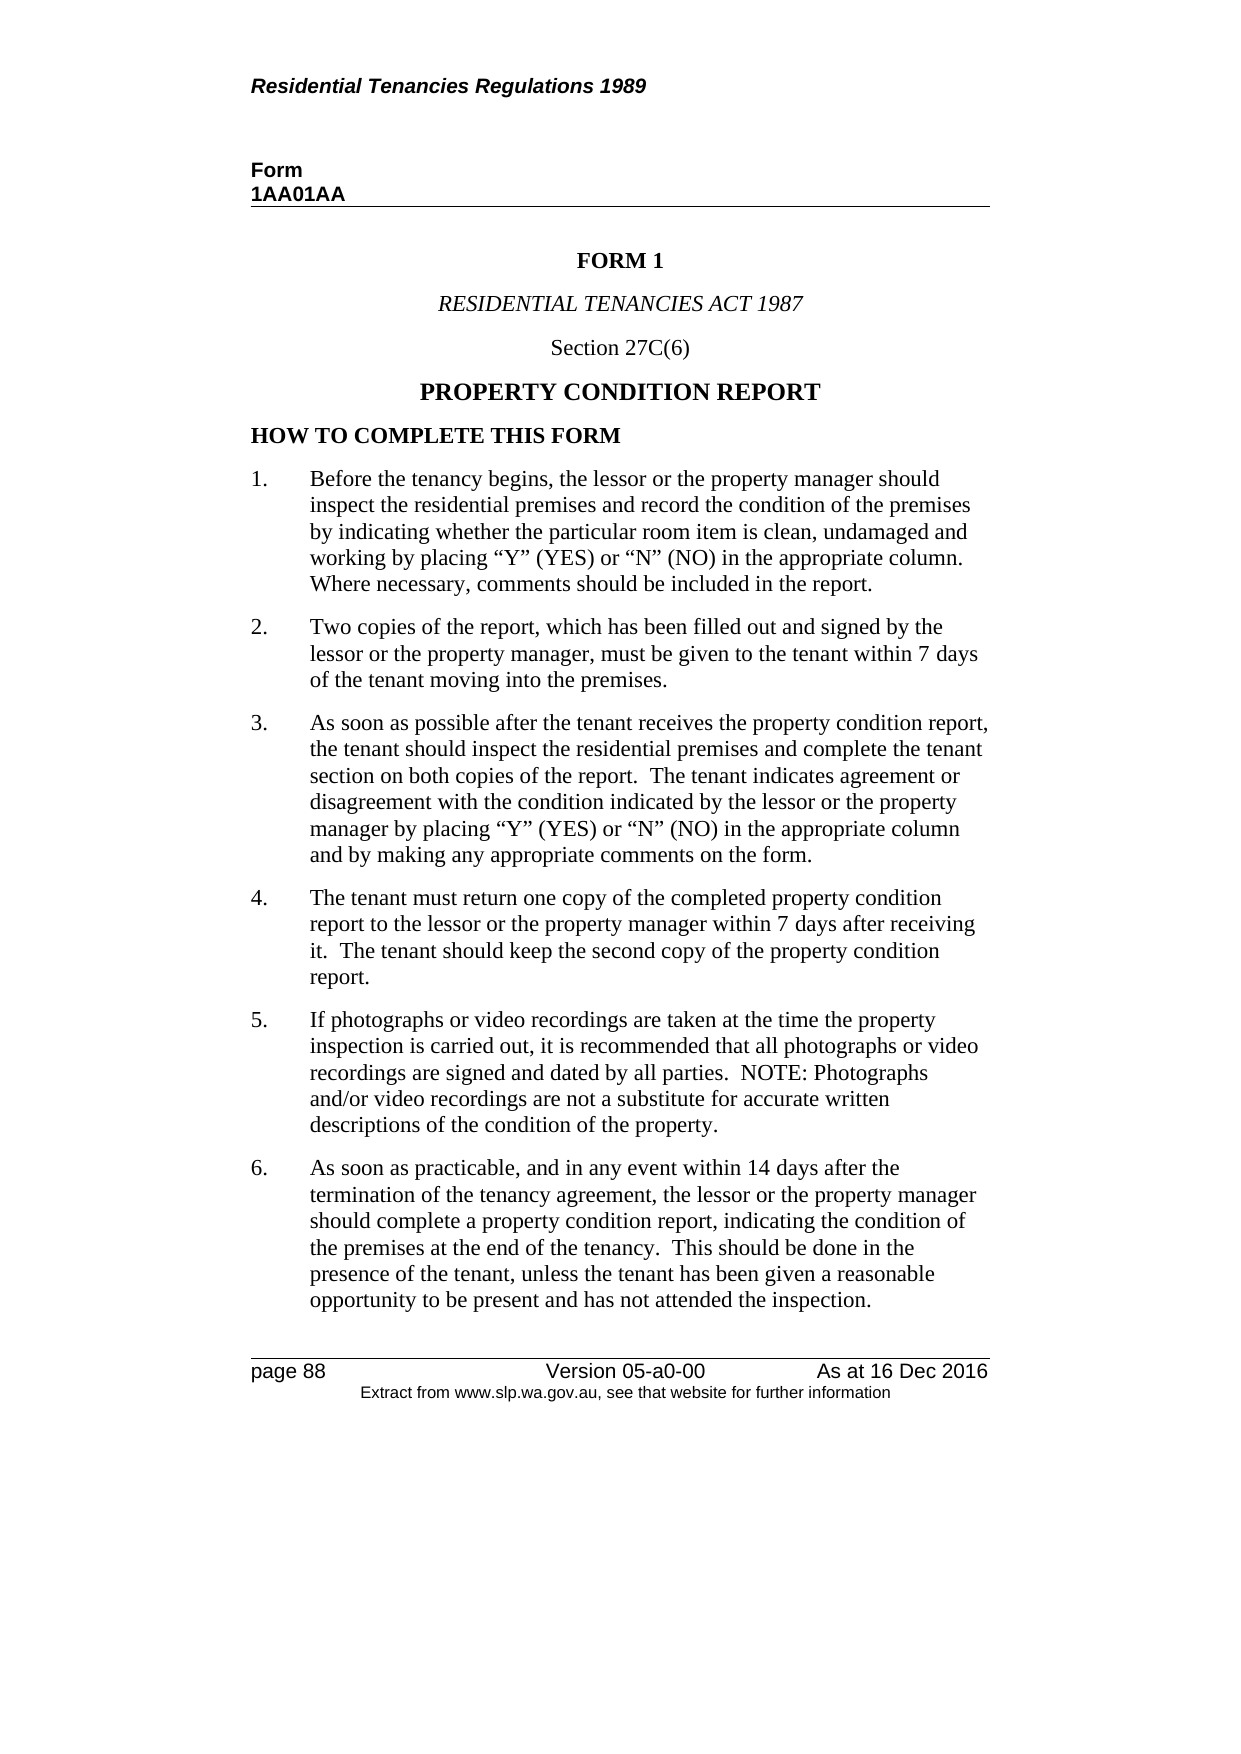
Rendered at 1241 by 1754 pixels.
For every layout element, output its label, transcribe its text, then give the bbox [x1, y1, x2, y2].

text 4. The tenant must return one copy of the completed property condition report to the lessor or the property manager within 7 days after receiving it. The tenant should keep the second copy of the property condition report. [251, 884, 990, 989]
text PROPERTY CONDITION REPORT [251, 377, 990, 405]
text 3. As soon as possible after the tenant receives the property condition report, the tenant should inspect the residential premises and complete the tenant section on both copies of the report. The tenant indicates agreement or disagreement with the condition indicated by the lessor or the property manager by placing “Y” (YES) or “N” (NO) in the appropriate column and by making any appropriate comments on the form. [251, 709, 990, 867]
text 6. As soon as practicable, and in any event within 14 days after the termination of the tenancy agreement, the lessor or the property manager should complete a property condition report, indicating the condition of the premises at the end of the tenancy. This should be done in the presence of the tenant, unless the tenant has been given a reasonable opportunity to be present and has not attended the inspection. [251, 1154, 990, 1313]
text 2. Two copies of the report, which has been filled out and signed by the lessor or the property manager, must be given to the tenant within 7 days of the tenant moving into the premises. [251, 613, 990, 692]
text Residential Tenancies Act 1987 [251, 291, 990, 317]
text Section 27C(6) [251, 333, 990, 360]
text 1. Before the tenancy begins, the lessor or the property manager should inspect the residential premises and record the condition of the premises by indicating whether the particular room item is clean, undamaged and working by placing “Y” (YES) or “N” (NO) in the appropriate column. Where necessary, comments should be included in the report. [251, 465, 990, 597]
text FORM 1 [251, 247, 990, 274]
text HOW TO COMPLETE THIS FORM [251, 422, 990, 448]
text 5. If photographs or video recordings are taken at the time the property inspection is carried out, it is recommended that all photographs or video recordings are signed and dated by all parties. NOTE: Photographs and/or video recordings are not a substitute for accurate written descriptions of the condition of the property. [251, 1006, 990, 1138]
